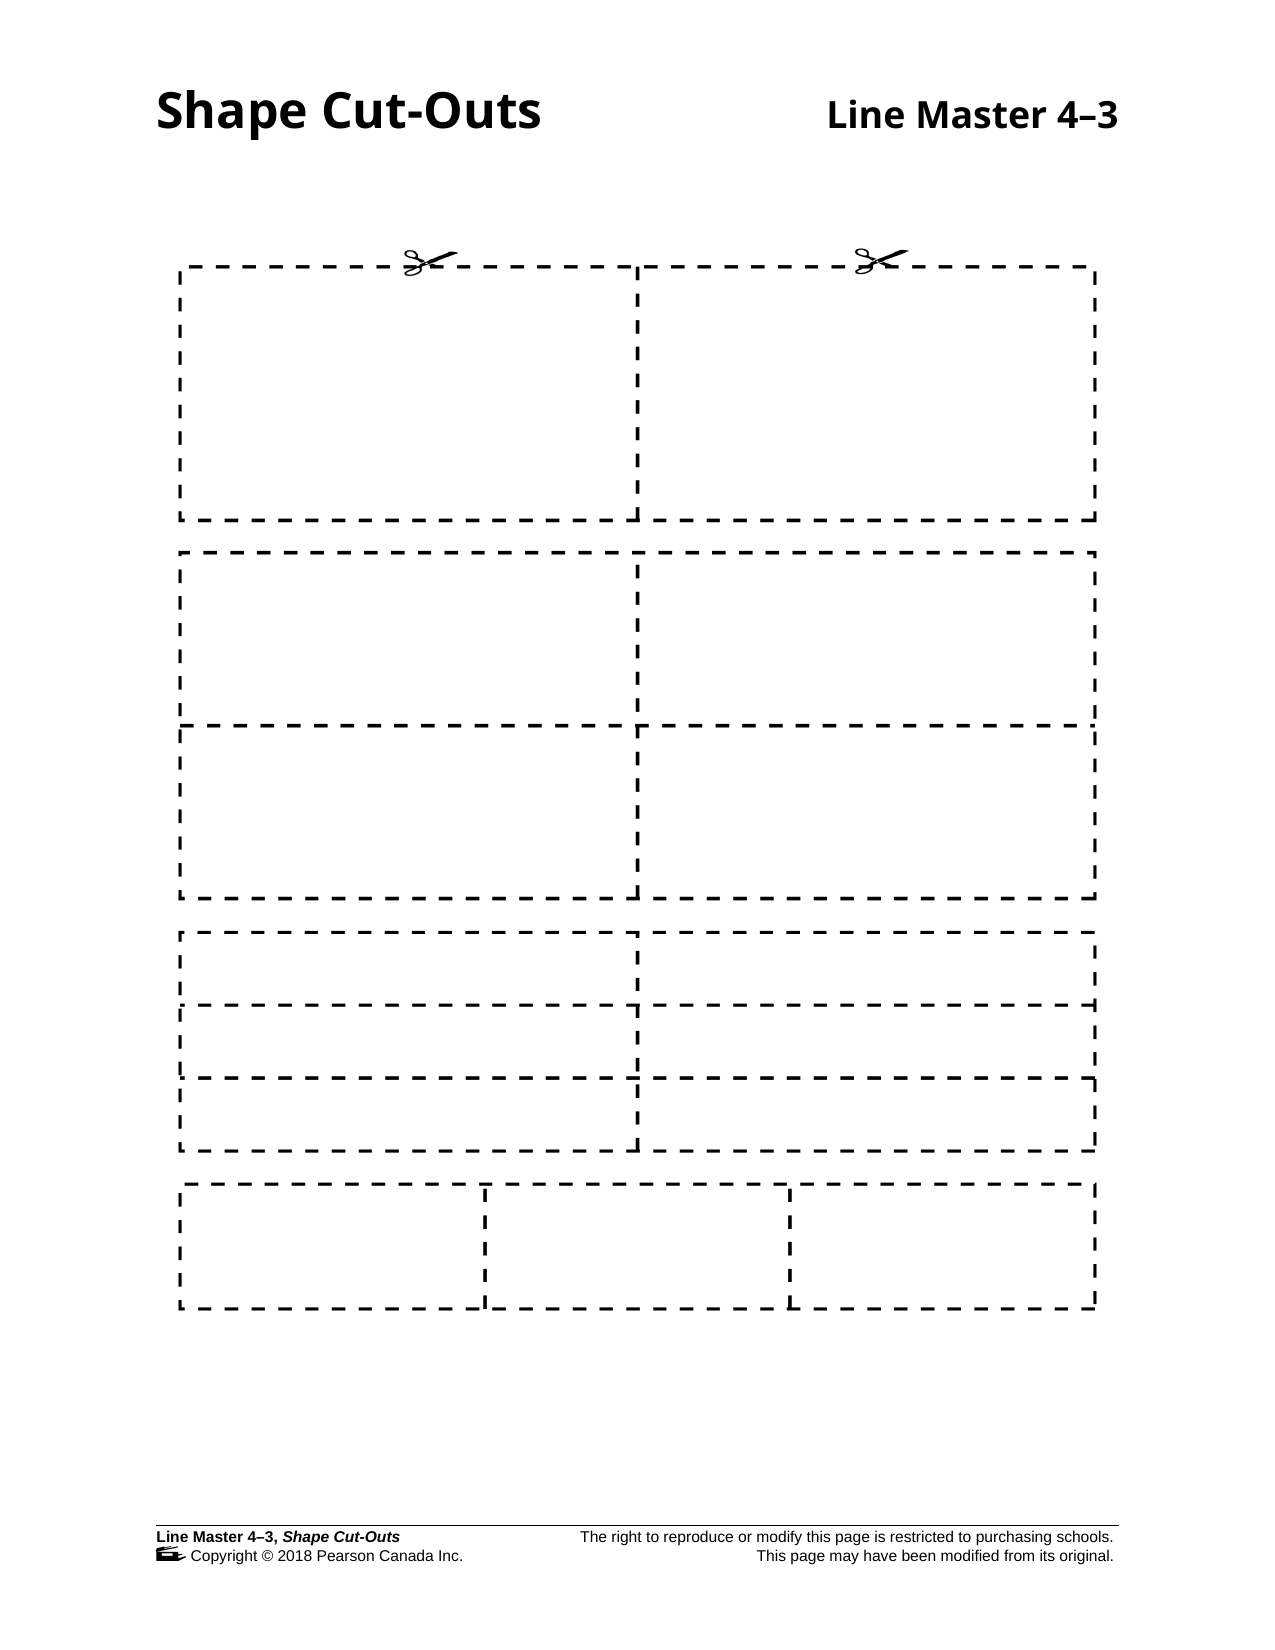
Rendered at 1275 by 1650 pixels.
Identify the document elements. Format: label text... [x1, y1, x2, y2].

text Shape Cut-Outs Line Master 4–3 [156, 75, 1119, 143]
picture [175, 245, 1100, 1314]
picture [156, 1546, 186, 1561]
